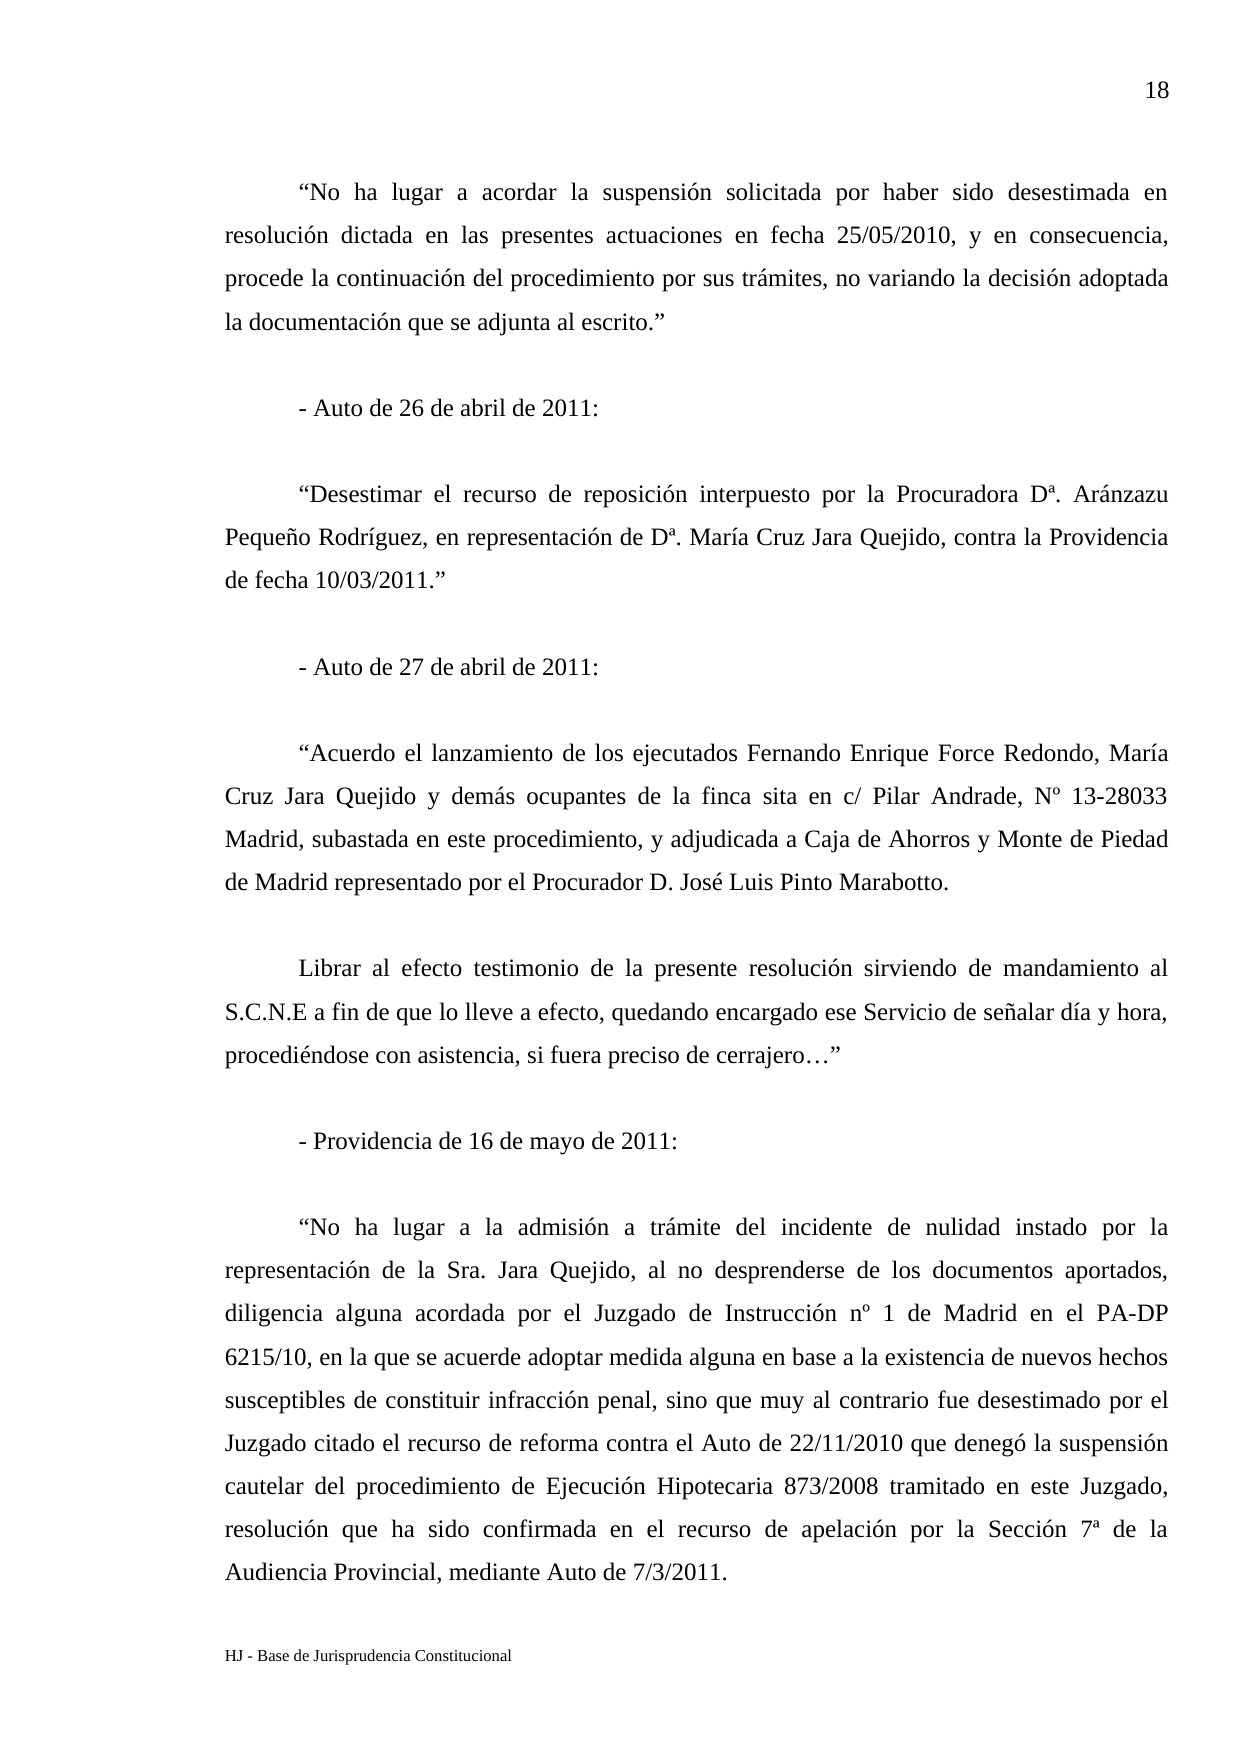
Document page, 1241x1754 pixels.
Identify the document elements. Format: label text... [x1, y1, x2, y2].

text “Desestimar el recurso de reposición interpuesto por la Procuradora Dª. Aránzazu Pequeño Rodríguez, en representación de Dª. María Cruz Jara Quejido, contra la Providencia de fecha 10/03/2011.” [224, 479, 1169, 594]
text - Auto de 27 de abril de 2011: [224, 652, 1169, 680]
text - Providencia de 16 de mayo de 2011: [224, 1126, 1169, 1155]
text “No ha lugar a acordar la suspensión solicitada por haber sido desestimada en resolución dictada en las presentes actuaciones en fecha 25/05/2010, y en consecuencia, procede la continuación del procedimiento por sus trámites, no variando la decisión adoptada la documentación que se adjunta al escrito.” [224, 177, 1169, 335]
text - Auto de 26 de abril de 2011: [224, 393, 1169, 422]
text “No ha lugar a la admisión a trámite del incidente de nulidad instado por la representación de la Sra. Jara Quejido, al no desprenderse de los documentos aportados, diligencia alguna acordada por el Juzgado de Instrucción nº 1 de Madrid en el PA-DP 6215/10, en la que se acuerde adoptar medida alguna en base a la existencia de nuevos hechos susceptibles de constituir infracción penal, sino que muy al contrario fue desestimado por el Juzgado citado el recurso de reforma contra el Auto de 22/11/2010 que denegó la suspensión cautelar del procedimiento de Ejecución Hipotecaria 873/2008 tramitado en este Juzgado, resolución que ha sido confirmada en el recurso de apelación por la Sección 7ª de la Audiencia Provincial, mediante Auto de 7/3/2011. [224, 1212, 1169, 1586]
text “Acuerdo el lanzamiento de los ejecutados Fernando Enrique Force Redondo, María Cruz Jara Quejido y demás ocupantes de la finca sita en c/ Pilar Andrade, Nº 13-28033 Madrid, subastada en este procedimiento, y adjudicada a Caja de Ahorros y Monte de Piedad de Madrid representado por el Procurador D. José Luis Pinto Marabotto. [224, 738, 1169, 896]
text Librar al efecto testimonio de la presente resolución sirviendo de mandamiento al S.C.N.E a fin de que lo lleve a efecto, quedando encargado ese Servicio de señalar día y hora, procediéndose con asistencia, si fuera preciso de cerrajero…” [224, 953, 1169, 1068]
